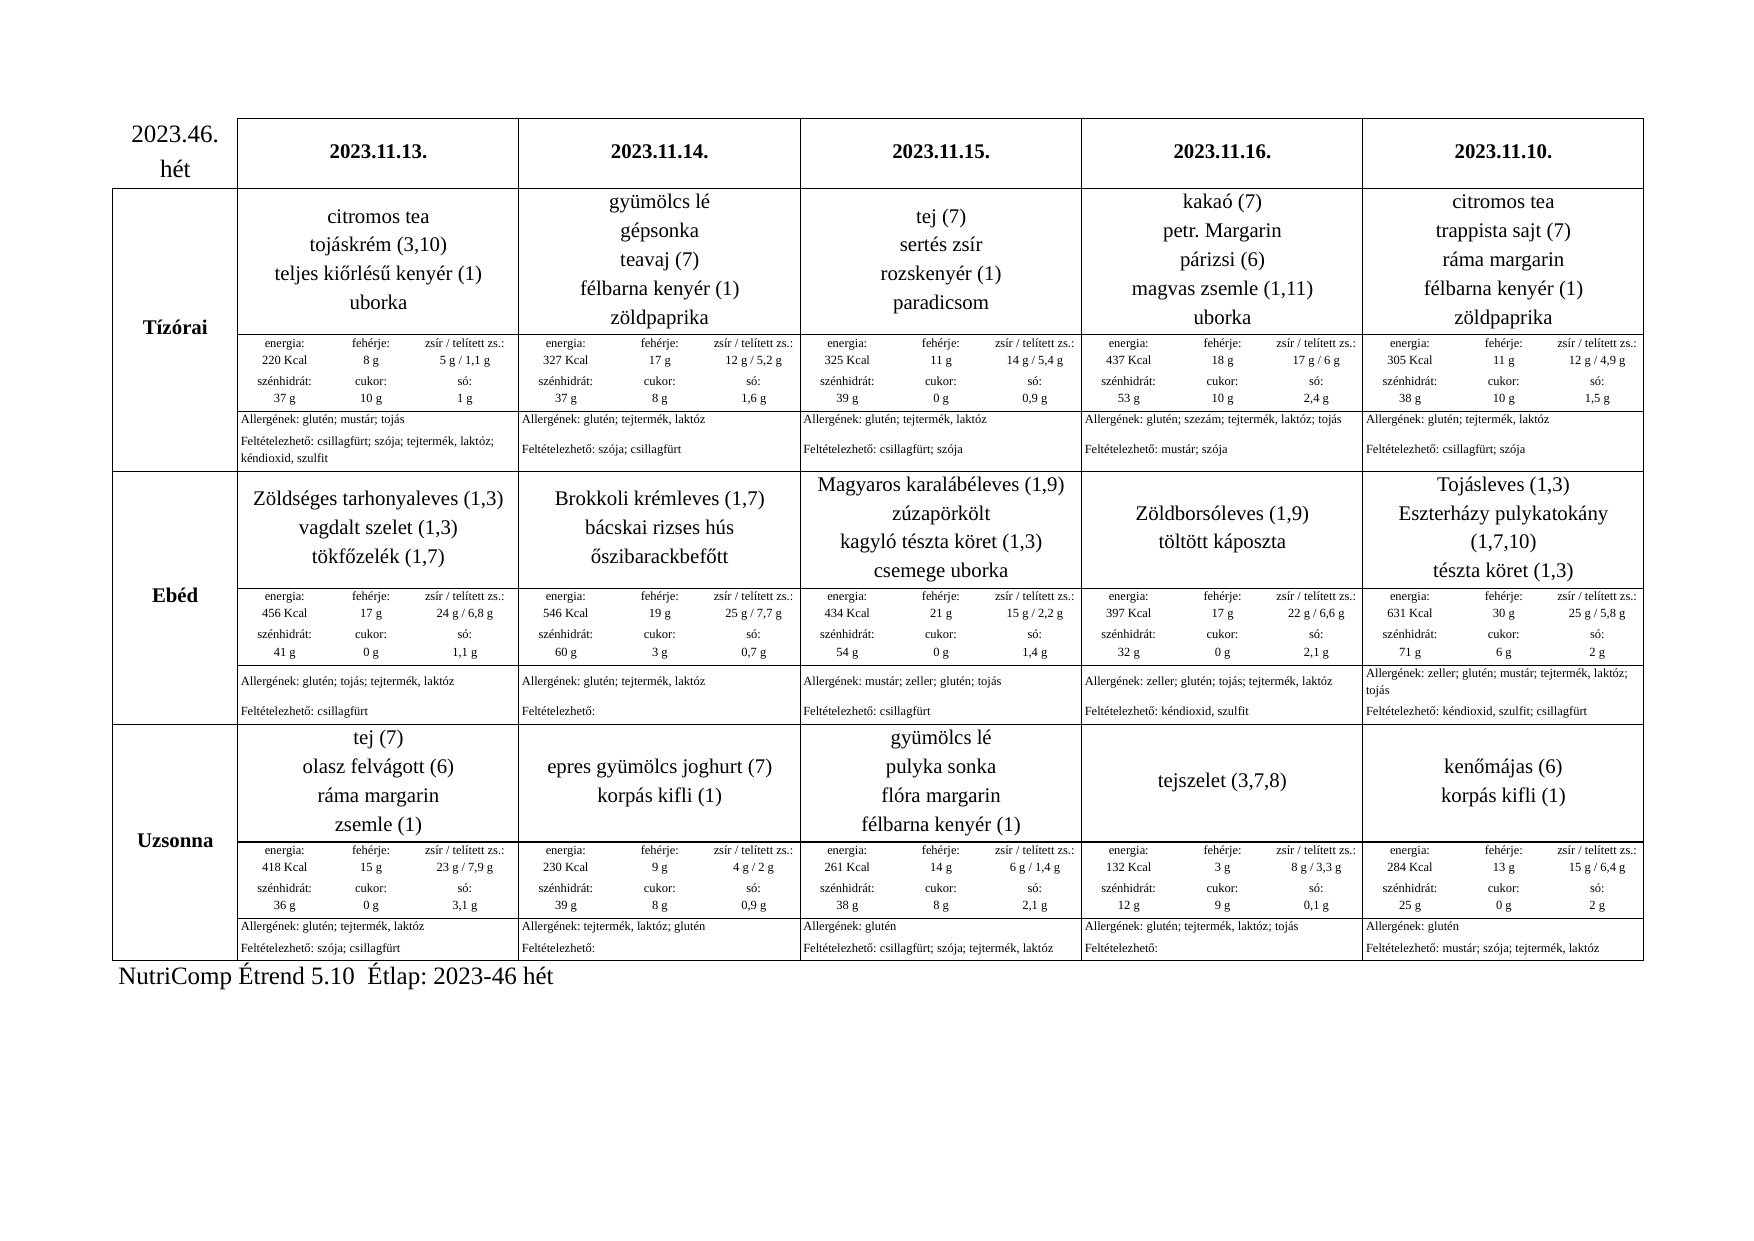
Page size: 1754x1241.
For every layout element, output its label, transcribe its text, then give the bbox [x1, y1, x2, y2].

table_cell cukor: 0 g [894, 373, 988, 411]
table_cell citromos tea tojáskrém (3,10) teljes kiőrlésű kenyér (1) uborka [238, 189, 518, 334]
table_cell szénhidrát: 37 g [238, 373, 331, 411]
table_cell szénhidrát: 36 g [238, 880, 331, 918]
table_cell szénhidrát: 25 g [1363, 880, 1457, 918]
table_cell szénhidrát: 38 g [1363, 373, 1457, 411]
table_cell cukor: 9 g [1175, 880, 1269, 918]
table_cell Tojásleves (1,3) Eszterházy pulykatokány (1,7,10) tészta köret (1,3) [1363, 472, 1643, 588]
table_header 2023.11.16. [1082, 119, 1362, 188]
table_cell Feltételezhető: szója; csillagfürt [238, 939, 518, 960]
table_header 2023.46. hét [112, 118, 237, 188]
table_cell cukor: 8 g [613, 373, 707, 411]
table_cell Allergének: glutén [801, 919, 1081, 939]
table_cell Zöldborsóleves (1,9) töltött káposzta [1082, 472, 1362, 588]
table_cell zsír / telített zs.: 6 g / 1,4 g [988, 843, 1081, 880]
table_cell Feltételezhető: csillagfürt [238, 703, 518, 724]
table_cell tej (7) sertés zsír rozskenyér (1) paradicsom [801, 189, 1081, 334]
table_cell Feltételezhető: kéndioxid, szulfit [1082, 703, 1362, 724]
table_cell Tízórai [113, 189, 237, 471]
table_cell gyümölcs lé gépsonka teavaj (7) félbarna kenyér (1) zöldpaprika [519, 189, 800, 334]
table_cell szénhidrát: 54 g [801, 626, 894, 664]
table_cell fehérje: 17 g [331, 589, 410, 626]
table_cell cukor: 10 g [1457, 373, 1550, 411]
table_cell energia: 418 Kcal [238, 843, 331, 880]
table_cell citromos tea trappista sajt (7) ráma margarin félbarna kenyér (1) zöldpaprika [1363, 189, 1643, 334]
table_cell energia: 631 Kcal [1363, 589, 1457, 626]
table_cell energia: 327 Kcal [519, 335, 613, 373]
table_cell Feltételezhető: csillagfürt; szója [1363, 432, 1643, 471]
table_cell szénhidrát: 38 g [801, 880, 894, 918]
table_cell zsír / telített zs.: 25 g / 5,8 g [1550, 589, 1643, 626]
table_cell szénhidrát: 39 g [519, 880, 613, 918]
table_cell epres gyümölcs joghurt (7) korpás kifli (1) [519, 725, 800, 841]
table_cell szénhidrát: 39 g [801, 373, 894, 411]
table_cell só: 0,1 g [1269, 880, 1362, 918]
table_cell zsír / telített zs.: 12 g / 5,2 g [707, 335, 800, 373]
table_cell fehérje: 14 g [894, 843, 988, 880]
table_cell cukor: 0 g [894, 626, 988, 664]
table_cell tejszelet (3,7,8) [1082, 725, 1362, 841]
table_cell só: 2,4 g [1269, 373, 1362, 411]
table_cell só: 0,9 g [707, 880, 800, 918]
table_cell cukor: 0 g [331, 626, 410, 664]
table_cell szénhidrát: 60 g [519, 626, 613, 664]
table_cell fehérje: 17 g [1175, 589, 1269, 626]
table_cell só: 2 g [1550, 880, 1643, 918]
table_cell Brokkoli krémleves (1,7) bácskai rizses hús őszibarackbefőtt [519, 472, 800, 588]
table_cell Allergének: glutén; tejtermék, laktóz; tojás [1082, 919, 1362, 939]
table_cell Feltételezhető: csillagfürt; szója; tejtermék, laktóz; kéndioxid, szulfit [238, 432, 518, 471]
table_cell energia: 132 Kcal [1082, 843, 1175, 880]
table_cell Feltételezhető: szója; csillagfürt [519, 432, 800, 471]
table_cell zsír / telített zs.: 22 g / 6,6 g [1269, 589, 1362, 626]
table_cell Allergének: glutén; tejtermék, laktóz [519, 666, 800, 703]
text NutriComp Étrend 5.10 Étlap: 2023-46 hét [118, 961, 1636, 990]
table_cell kakaó (7) petr. Margarin párizsi (6) magvas zsemle (1,11) uborka [1082, 189, 1362, 334]
table_cell Feltételezhető: [519, 939, 800, 960]
table_cell cukor: 3 g [613, 626, 707, 664]
table_cell kenőmájas (6) korpás kifli (1) [1363, 725, 1643, 841]
table_cell Allergének: glutén [1363, 919, 1643, 939]
table_cell só: 3,1 g [410, 880, 518, 918]
table_cell Allergének: glutén; tojás; tejtermék, laktóz [238, 666, 518, 703]
table_cell só: 2,1 g [1269, 626, 1362, 664]
table_cell energia: 284 Kcal [1363, 843, 1457, 880]
table_cell tej (7) olasz felvágott (6) ráma margarin zsemle (1) [238, 725, 518, 841]
table_cell cukor: 0 g [1457, 880, 1550, 918]
table_cell Feltételezhető: mustár; szója [1082, 432, 1362, 471]
table_cell cukor: 0 g [1175, 626, 1269, 664]
table_cell Uzsonna [113, 725, 237, 960]
table_cell Zöldséges tarhonyaleves (1,3) vagdalt szelet (1,3) tökfőzelék (1,7) [238, 472, 518, 588]
table_cell fehérje: 3 g [1175, 843, 1269, 880]
table_cell fehérje: 19 g [613, 589, 707, 626]
table_header 2023.11.14. [519, 119, 800, 188]
table_cell só: 2,1 g [988, 880, 1081, 918]
table_cell Allergének: zeller; glutén; tojás; tejtermék, laktóz [1082, 666, 1362, 703]
table_cell só: 1,6 g [707, 373, 800, 411]
table_cell zsír / telített zs.: 5 g / 1,1 g [410, 335, 518, 373]
table_cell zsír / telített zs.: 23 g / 7,9 g [410, 843, 518, 880]
table_cell Allergének: tejtermék, laktóz; glutén [519, 919, 800, 939]
table_cell fehérje: 15 g [331, 843, 410, 880]
table_header 2023.11.15. [801, 119, 1081, 188]
table_cell só: 0,7 g [707, 626, 800, 664]
table_cell szénhidrát: 41 g [238, 626, 331, 664]
table_cell Allergének: mustár; zeller; glutén; tojás [801, 666, 1081, 703]
table_cell energia: 230 Kcal [519, 843, 613, 880]
table_cell Magyaros karalábéleves (1,9) zúzapörkölt kagyló tészta köret (1,3) csemege uborka [801, 472, 1081, 588]
table_cell szénhidrát: 53 g [1082, 373, 1175, 411]
table_cell zsír / telített zs.: 15 g / 2,2 g [988, 589, 1081, 626]
table_cell energia: 437 Kcal [1082, 335, 1175, 373]
table_cell energia: 220 Kcal [238, 335, 331, 373]
table_cell Allergének: glutén; tejtermék, laktóz [519, 412, 800, 432]
table_cell Feltételezhető: mustár; szója; tejtermék, laktóz [1363, 939, 1643, 960]
table_cell fehérje: 18 g [1175, 335, 1269, 373]
table_cell Allergének: glutén; tejtermék, laktóz [1363, 412, 1643, 432]
table_cell só: 1,4 g [988, 626, 1081, 664]
table_cell szénhidrát: 37 g [519, 373, 613, 411]
table_cell energia: 325 Kcal [801, 335, 894, 373]
table_cell fehérje: 21 g [894, 589, 988, 626]
table_cell Feltételezhető: [519, 703, 800, 724]
table_cell Allergének: glutén; szezám; tejtermék, laktóz; tojás [1082, 412, 1362, 432]
table_header 2023.11.10. [1363, 119, 1643, 188]
table_cell zsír / telített zs.: 12 g / 4,9 g [1550, 335, 1643, 373]
table_cell Feltételezhető: [1082, 939, 1362, 960]
table_cell cukor: 10 g [331, 373, 410, 411]
table_cell zsír / telített zs.: 4 g / 2 g [707, 843, 800, 880]
table_cell cukor: 10 g [1175, 373, 1269, 411]
table_cell só: 1,1 g [410, 626, 518, 664]
table_cell energia: 305 Kcal [1363, 335, 1457, 373]
table_cell zsír / telített zs.: 24 g / 6,8 g [410, 589, 518, 626]
table_cell fehérje: 13 g [1457, 843, 1550, 880]
table_cell cukor: 6 g [1457, 626, 1550, 664]
table_cell fehérje: 11 g [894, 335, 988, 373]
table_cell zsír / telített zs.: 17 g / 6 g [1269, 335, 1362, 373]
table_cell szénhidrát: 32 g [1082, 626, 1175, 664]
table_cell zsír / telített zs.: 8 g / 3,3 g [1269, 843, 1362, 880]
table_cell zsír / telített zs.: 15 g / 6,4 g [1550, 843, 1643, 880]
table_cell Feltételezhető: kéndioxid, szulfit; csillagfürt [1363, 703, 1643, 724]
table_cell energia: 434 Kcal [801, 589, 894, 626]
table_cell zsír / telített zs.: 14 g / 5,4 g [988, 335, 1081, 373]
table_cell só: 1 g [410, 373, 518, 411]
table_cell só: 0,9 g [988, 373, 1081, 411]
table_cell fehérje: 30 g [1457, 589, 1550, 626]
table_cell energia: 397 Kcal [1082, 589, 1175, 626]
table_cell gyümölcs lé pulyka sonka flóra margarin félbarna kenyér (1) [801, 725, 1081, 841]
table_cell fehérje: 11 g [1457, 335, 1550, 373]
table_cell energia: 456 Kcal [238, 589, 331, 626]
table_cell Ebéd [113, 472, 237, 724]
table_cell Feltételezhető: csillagfürt [801, 703, 1081, 724]
table_header 2023.11.13. [238, 119, 518, 188]
table_cell Allergének: zeller; glutén; mustár; tejtermék, laktóz; tojás [1363, 666, 1643, 703]
table_cell energia: 261 Kcal [801, 843, 894, 880]
table_cell Allergének: glutén; tejtermék, laktóz [801, 412, 1081, 432]
table_cell szénhidrát: 71 g [1363, 626, 1457, 664]
table_cell szénhidrát: 12 g [1082, 880, 1175, 918]
table_cell Allergének: glutén; tejtermék, laktóz [238, 919, 518, 939]
table_cell energia: 546 Kcal [519, 589, 613, 626]
table_cell Feltételezhető: csillagfürt; szója; tejtermék, laktóz [801, 939, 1081, 960]
table_cell cukor: 8 g [613, 880, 707, 918]
table_cell só: 2 g [1550, 626, 1643, 664]
table_cell fehérje: 8 g [331, 335, 410, 373]
table_cell zsír / telített zs.: 25 g / 7,7 g [707, 589, 800, 626]
table_cell fehérje: 17 g [613, 335, 707, 373]
table_cell Feltételezhető: csillagfürt; szója [801, 432, 1081, 471]
table_cell Allergének: glutén; mustár; tojás [238, 412, 518, 432]
table_cell cukor: 8 g [894, 880, 988, 918]
table_cell fehérje: 9 g [613, 843, 707, 880]
table_cell cukor: 0 g [331, 880, 410, 918]
table_cell só: 1,5 g [1550, 373, 1643, 411]
